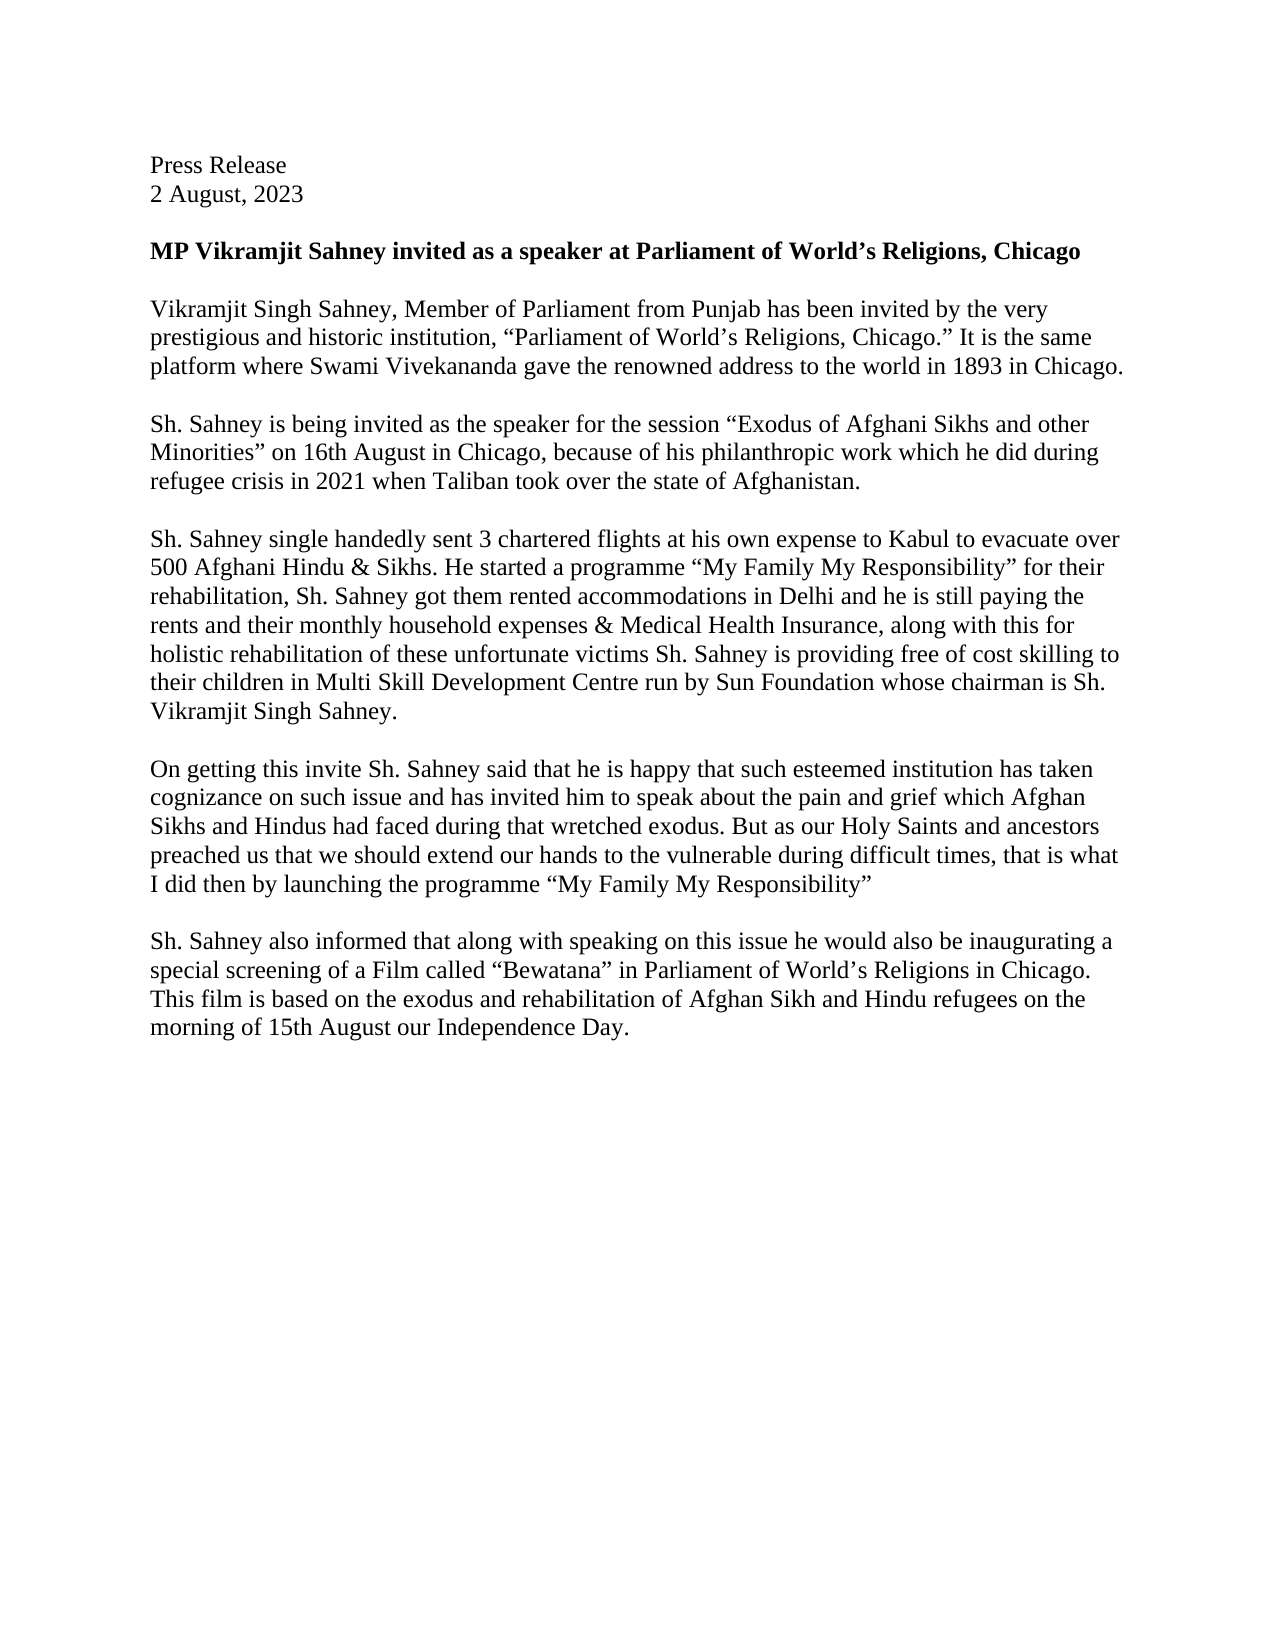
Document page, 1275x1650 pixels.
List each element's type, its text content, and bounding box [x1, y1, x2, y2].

text Press Release 2 August, 2023 MP Vikramjit Sahney invited as a speaker at Parliament of World’s Religions, Chicago Vikramjit Singh Sahney, Member of Parliament from Punjab has been invited by the very prestigious and historic institution, “Parliament of World’s Religions, Chicago.” It is the same platform where Swami Vivekananda gave the renowned address to the world in 1893 in Chicago. Sh. Sahney is being invited as the speaker for the session “Exodus of Afghani Sikhs and other Minorities” on 16th August in Chicago, because of his philanthropic work which he did during refugee crisis in 2021 when Taliban took over the state of Afghanistan. Sh. Sahney single handedly sent 3 chartered flights at his own expense to Kabul to evacuate over 500 Afghani Hindu & Sikhs. He started a programme “My Family My Responsibility” for their rehabilitation, Sh. Sahney got them rented accommodations in Delhi and he is still paying the rents and their monthly household expenses & Medical Health Insurance, along with this for holistic rehabilitation of these unfortunate victims Sh. Sahney is providing free of cost skilling to their children in Multi Skill Development Centre run by Sun Foundation whose chairman is Sh. Vikramjit Singh Sahney. On getting this invite Sh. Sahney said that he is happy that such esteemed institution has taken cognizance on such issue and has invited him to speak about the pain and grief which Afghan Sikhs and Hindus had faced during that wretched exodus. But as our Holy Saints and ancestors preached us that we should extend our hands to the vulnerable during difficult times, that is what I did then by launching the programme “My Family My Responsibility” Sh. Sahney also informed that along with speaking on this issue he would also be inaugurating a special screening of a Film called “Bewatana” in Parliament of World’s Religions in Chicago. This film is based on the exodus and rehabilitation of Afghan Sikh and Hindu refugees on the morning of 15th August our Independence Day. [150, 150, 1125, 1070]
